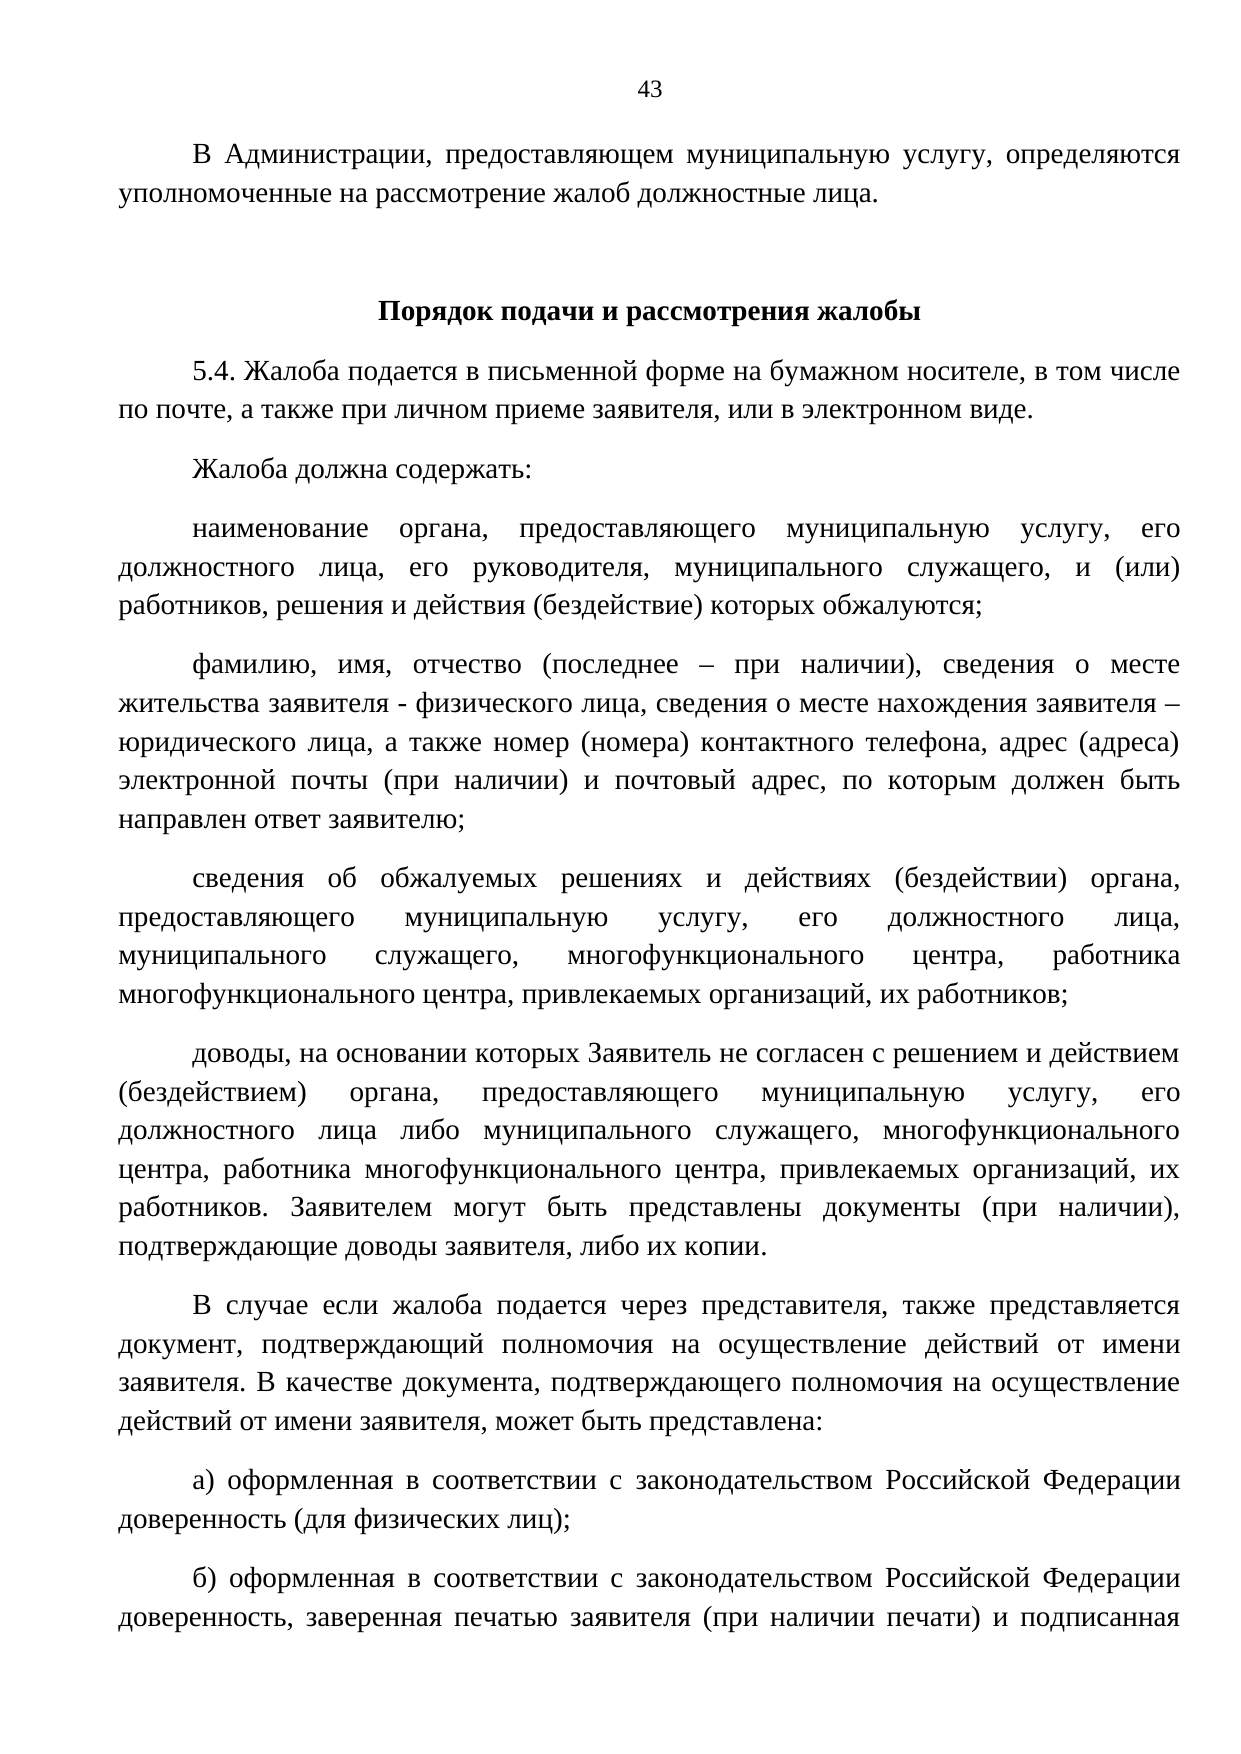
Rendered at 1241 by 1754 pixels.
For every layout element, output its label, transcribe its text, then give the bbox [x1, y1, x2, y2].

text наименование органа, предоставляющего муниципальную услугу, его должностного лица, его руководителя, муниципального служащего, и (или) работников, решения и действия (бездействие) которых обжалуются; [118, 510, 1181, 621]
text В случае если жалоба подается через представителя, также представляется документ, подтверждающий полномочия на осуществление действий от имени заявителя. В качестве документа, подтверждающего полномочия на осуществление действий от имени заявителя, может быть представлена: [118, 1287, 1181, 1436]
text фамилию, имя, отчество (последнее – при наличии), сведения о месте жительства заявителя - физического лица, сведения о месте нахождения заявителя – юридического лица, а также номер (номера) контактного телефона, адрес (адреса) электронной почты (при наличии) и почтовый адрес, по которым должен быть направлен ответ заявителю; [118, 647, 1181, 834]
text сведения об обжалуемых решениях и действиях (бездействии) органа, предоставляющего муниципальную услугу, его должностного лица, муниципального служащего, многофункционального центра, работника многофункционального центра, привлекаемых организаций, их работников; [118, 860, 1181, 1009]
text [118, 1560, 1181, 1632]
text В Администрации, предоставляющем муниципальную услугу, определяются уполномоченные на рассмотрение жалоб должностные лица. [118, 136, 1181, 208]
text Жалоба должна содержать: [118, 451, 1181, 484]
text а) оформленная в соответствии с законодательством Российской Федерации доверенность (для физических лиц); [118, 1462, 1181, 1534]
text доводы, на основании которых Заявитель не согласен с решением и действием (бездействием) органа, предоставляющего муниципальную услугу, его должностного лица либо муниципального служащего, многофункционального центра, работника многофункционального центра, привлекаемых организаций, их работников. Заявителем могут быть представлены документы (при наличии), подтверждающие доводы заявителя, либо их копии. [118, 1035, 1181, 1261]
text 5.4. Жалоба подается в письменной форме на бумажном носителе, в том числе по почте, а также при личном приеме заявителя, или в электронном виде. [118, 353, 1181, 425]
text Порядок подачи и рассмотрения жалобы [118, 293, 1181, 327]
